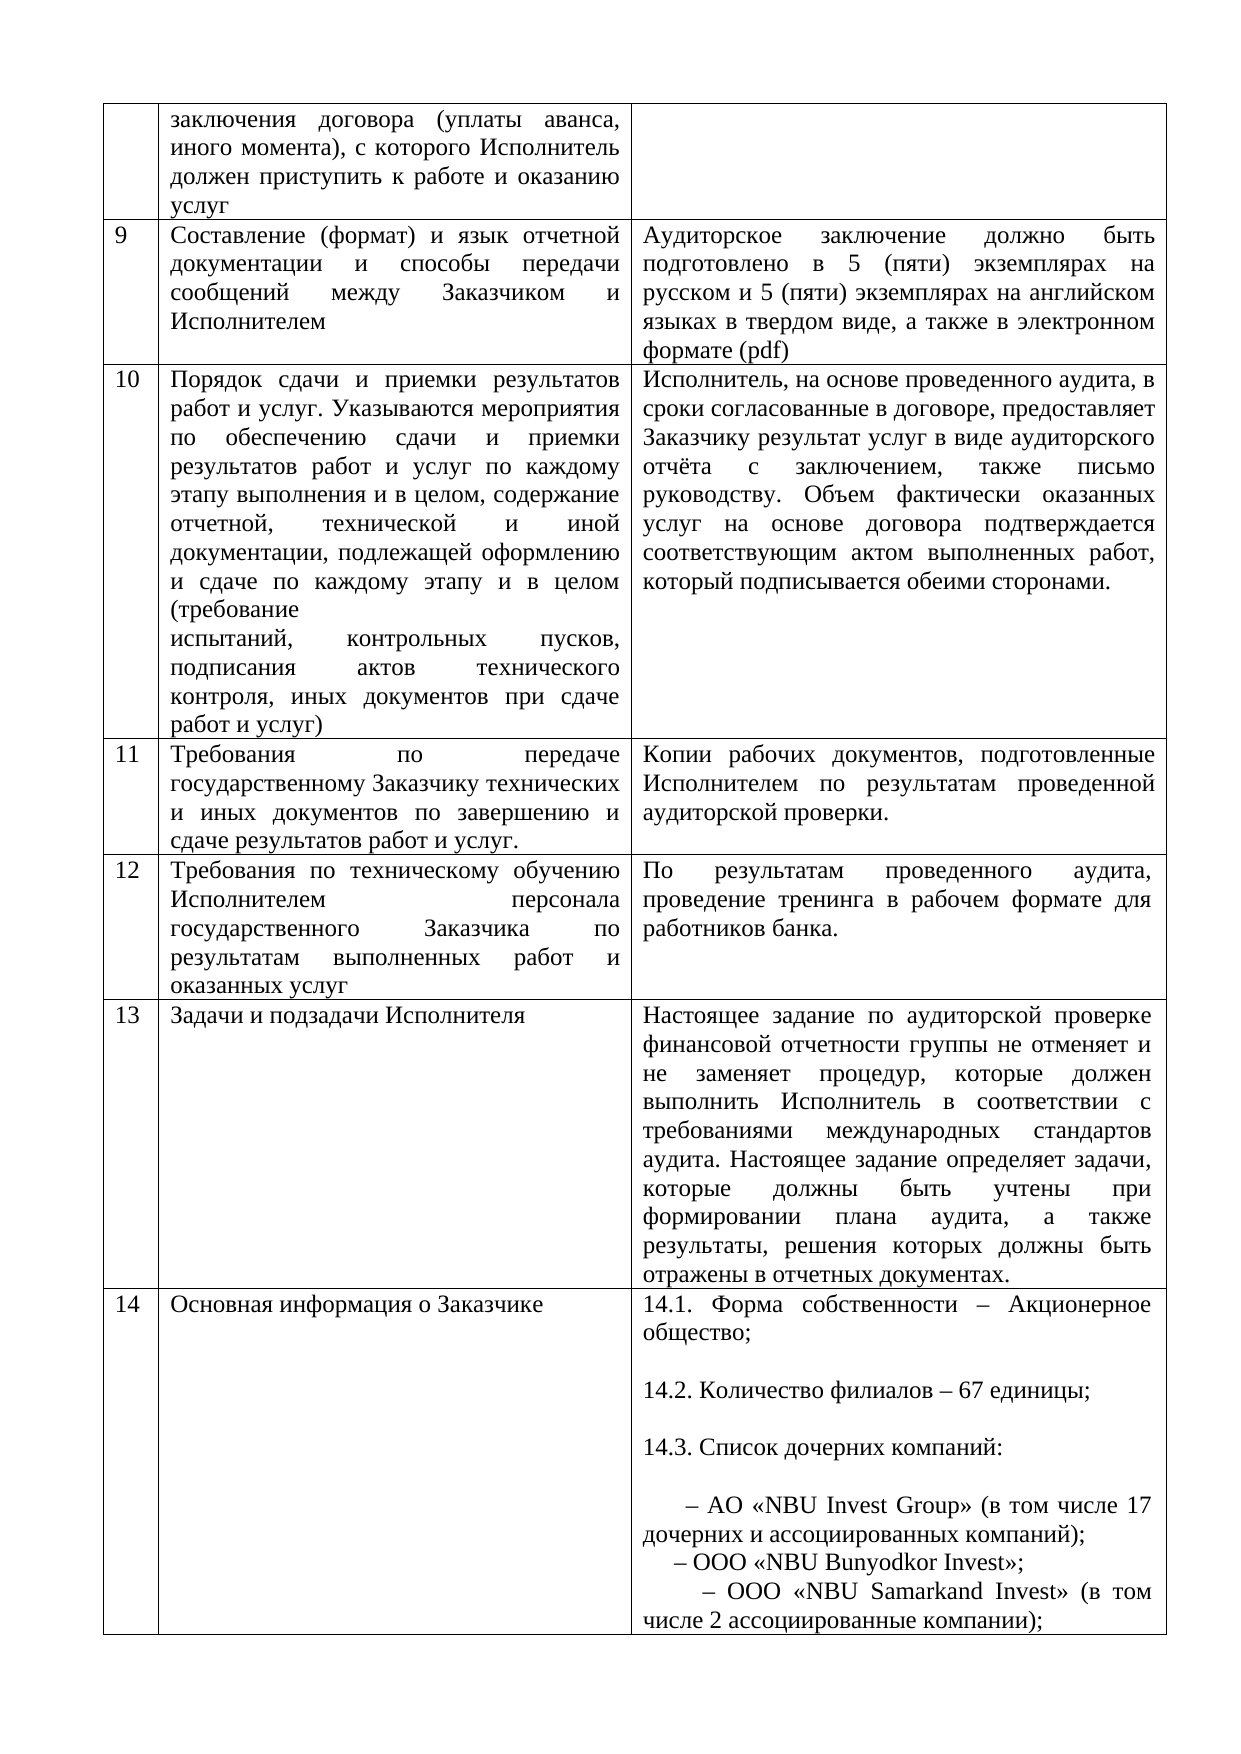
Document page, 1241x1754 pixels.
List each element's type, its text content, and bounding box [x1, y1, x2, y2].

table_cell 8 [104, 104, 158, 219]
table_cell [159, 1289, 631, 1634]
table_cell По результатам проведенного аудита, проведение тренинга в рабочем формате для работников банка. [632, 855, 1166, 999]
table_cell 11 [104, 739, 158, 854]
table_cell 10 [104, 365, 158, 738]
table_cell Требования по техническому обучению Исполнителем персонала государственного Заказчика по результатам выполненных работ и оказанных услуг [159, 855, 631, 999]
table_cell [632, 104, 1166, 219]
table_cell 13 [104, 1000, 158, 1288]
table_cell Копии рабочих документов, подготовленные Исполнителем по результатам проведенной аудиторской проверки. [632, 739, 1166, 854]
table_cell Порядок сдачи и приемки результатов работ и услуг. Указываются мероприятия по обеспечению сдачи и приемки результатов работ и услуг по каждому этапу выполнения и в целом, содержание отчетной, технической и иной документации, подлежащей оформлению и сдаче по каждому этапу и в целом (требование испытаний, контрольных пусков, подписания актов технического контроля, иных документов при сдаче работ и услуг) [159, 365, 631, 738]
table_cell Задачи и подзадачи Исполнителя [159, 1000, 631, 1288]
table_cell Аудиторское заключение должно быть подготовлено в 5 (пяти) экземплярах на русском и 5 (пяти) экземплярах на английском языках в твердом виде, а также в электронном формате (pdf) [632, 220, 1166, 363]
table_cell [632, 1289, 1166, 1634]
table_cell 12 [104, 855, 158, 999]
table_cell 14 [104, 1289, 158, 1634]
table_cell Исполнитель, на основе проведенного аудита, в сроки согласованные в договоре, предоставляет Заказчику результат услуг в виде аудиторского отчёта с заключением, также письмо руководству. Объем фактически оказанных услуг на основе договора подтверждается соответствующим актом выполненных работ, который подписывается обеими сторонами. [632, 365, 1166, 738]
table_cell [159, 104, 631, 219]
table_cell Настоящее задание по аудиторской проверке финансовой отчетности группы не отменяет и не заменяет процедур, которые должен выполнить Исполнитель в соответствии с требованиями международных стандартов аудита. Настоящее задание определяет задачи, которые должны быть учтены при формировании плана аудита, а также результаты, решения которых должны быть отражены в отчетных документах. [632, 1000, 1166, 1288]
table_cell Требования по передаче государственному Заказчику технических и иных документов по завершению и сдаче результатов работ и услуг. [159, 739, 631, 854]
table_cell Составление (формат) и язык отчетной документации и способы передачи сообщений между Заказчиком и Исполнителем [159, 220, 631, 363]
table_cell 9 [104, 220, 158, 363]
